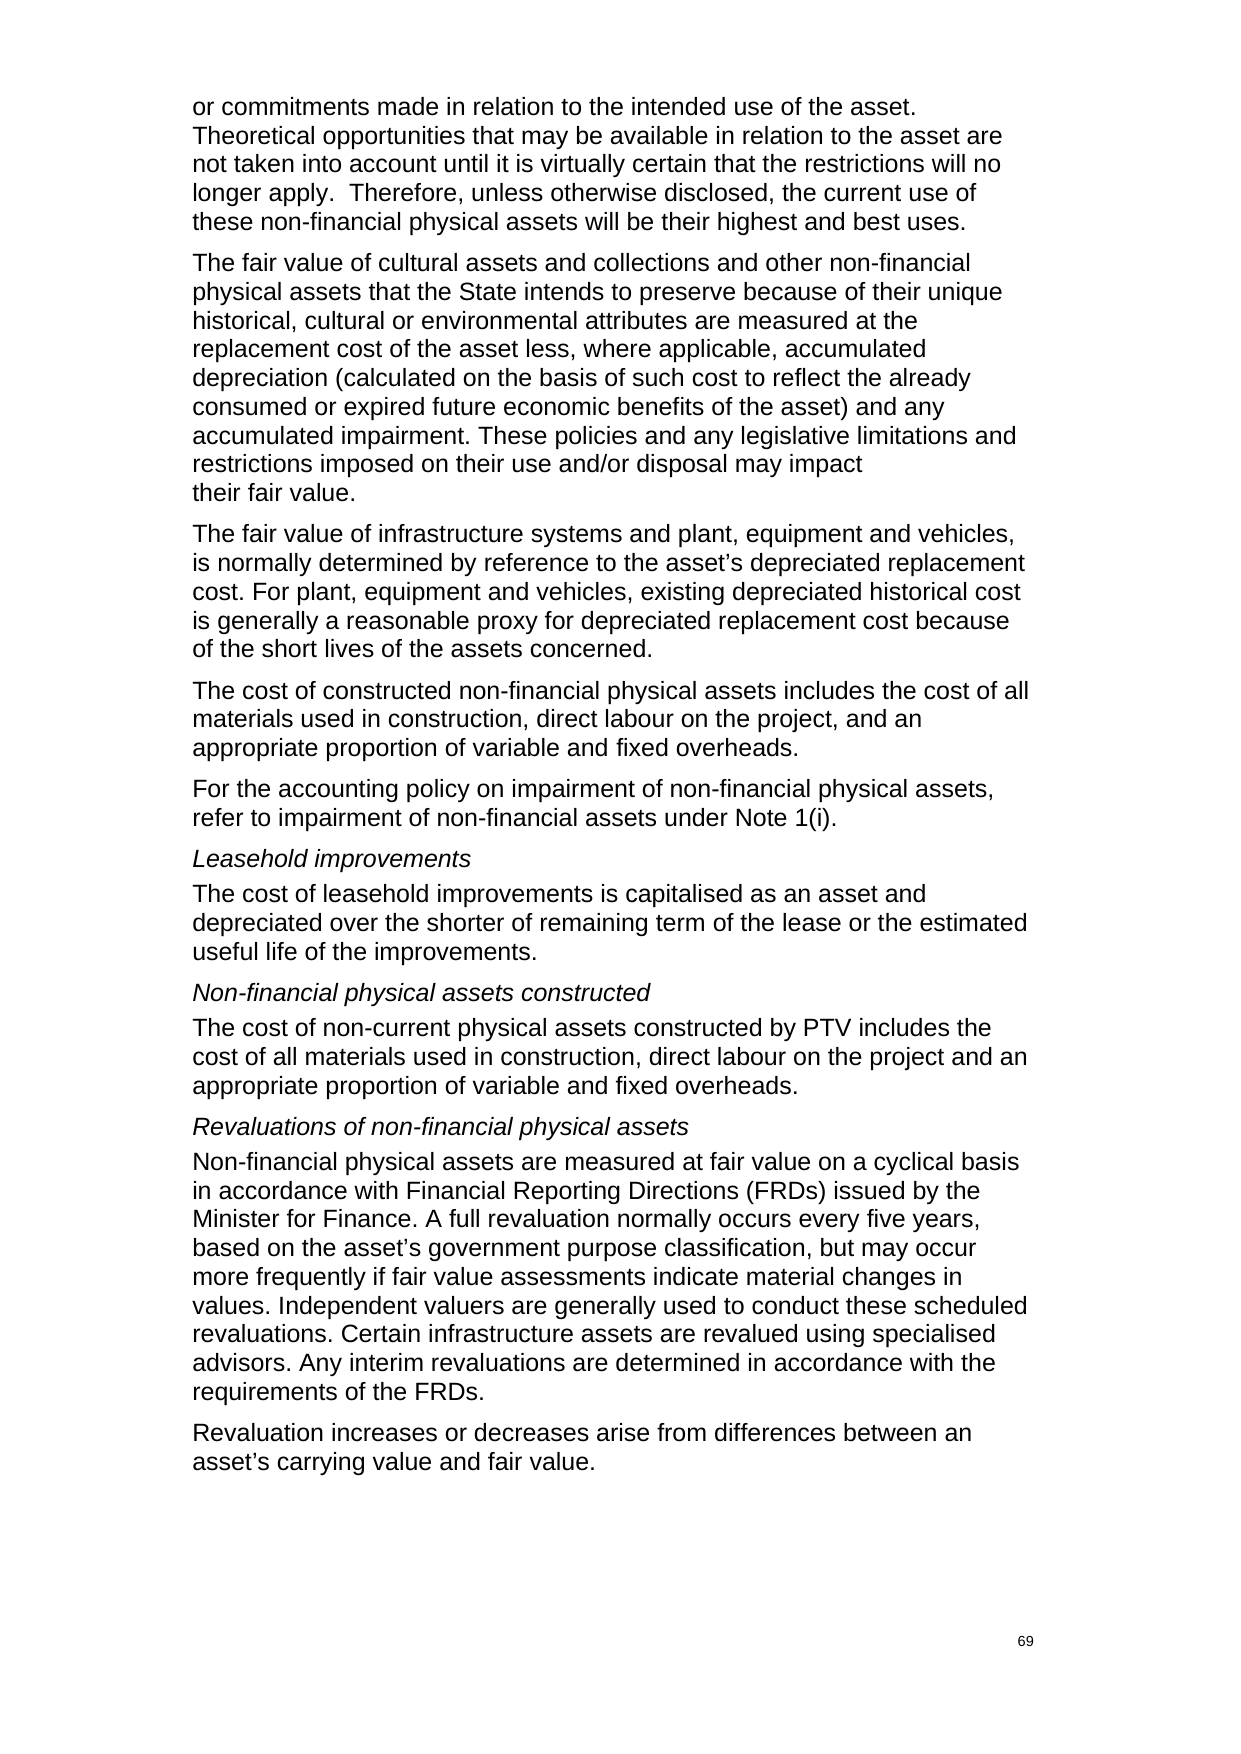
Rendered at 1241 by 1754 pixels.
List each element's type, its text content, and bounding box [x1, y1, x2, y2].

text The fair value of infrastructure systems and plant, equipment and vehicles, is normally determined by reference to the asset’s depreciated replacement cost. For plant, equipment and vehicles, existing depreciated historical cost is generally a reasonable proxy for depreciated replacement cost because of the short lives of the assets concerned. [192, 519, 1034, 663]
text The cost of leasehold improvements is capitalised as an asset and depreciated over the shorter of remaining term of the lease or the estimated useful life of the improvements. [192, 879, 1034, 966]
subtitle Revaluations of non-financial physical assets [192, 1112, 1034, 1141]
text The fair value of cultural assets and collections and other non-financial physical assets that the State intends to preserve because of their unique historical, cultural or environmental attributes are measured at the replacement cost of the asset less, where applicable, accumulated depreciation (calculated on the basis of such cost to reflect the already consumed or expired future economic benefits of the asset) and any accumulated impairment. These policies and any legislative limitations and restrictions imposed on their use and/or disposal may impact their fair value. [192, 248, 1034, 507]
text Non-financial physical assets are measured at fair value on a cyclical basis in accordance with Financial Reporting Directions (FRDs) issued by the Minister for Finance. A full revaluation normally occurs every five years, based on the asset’s government purpose classification, but may occur more frequently if fair value assessments indicate material changes in values. Independent valuers are generally used to conduct these scheduled revaluations. Certain infrastructure assets are revalued using specialised advisors. Any interim revaluations are determined in accordance with the requirements of the FRDs. [192, 1147, 1034, 1406]
text The cost of non-current physical assets constructed by PTV includes the cost of all materials used in construction, direct labour on the project and an appropriate proportion of variable and fixed overheads. [192, 1013, 1034, 1099]
text Revaluation increases or decreases arise from differences between an asset’s carrying value and fair value. [192, 1418, 1034, 1476]
text The cost of constructed non-financial physical assets includes the cost of all materials used in construction, direct labour on the project, and an appropriate proportion of variable and fixed overheads. [192, 676, 1034, 762]
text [192, 92, 1034, 236]
subtitle Non-financial physical assets constructed [192, 978, 1034, 1007]
subtitle Leasehold improvements [192, 844, 1034, 873]
text For the accounting policy on impairment of non-financial physical assets, refer to impairment of non-financial assets under Note 1(i). [192, 774, 1034, 832]
